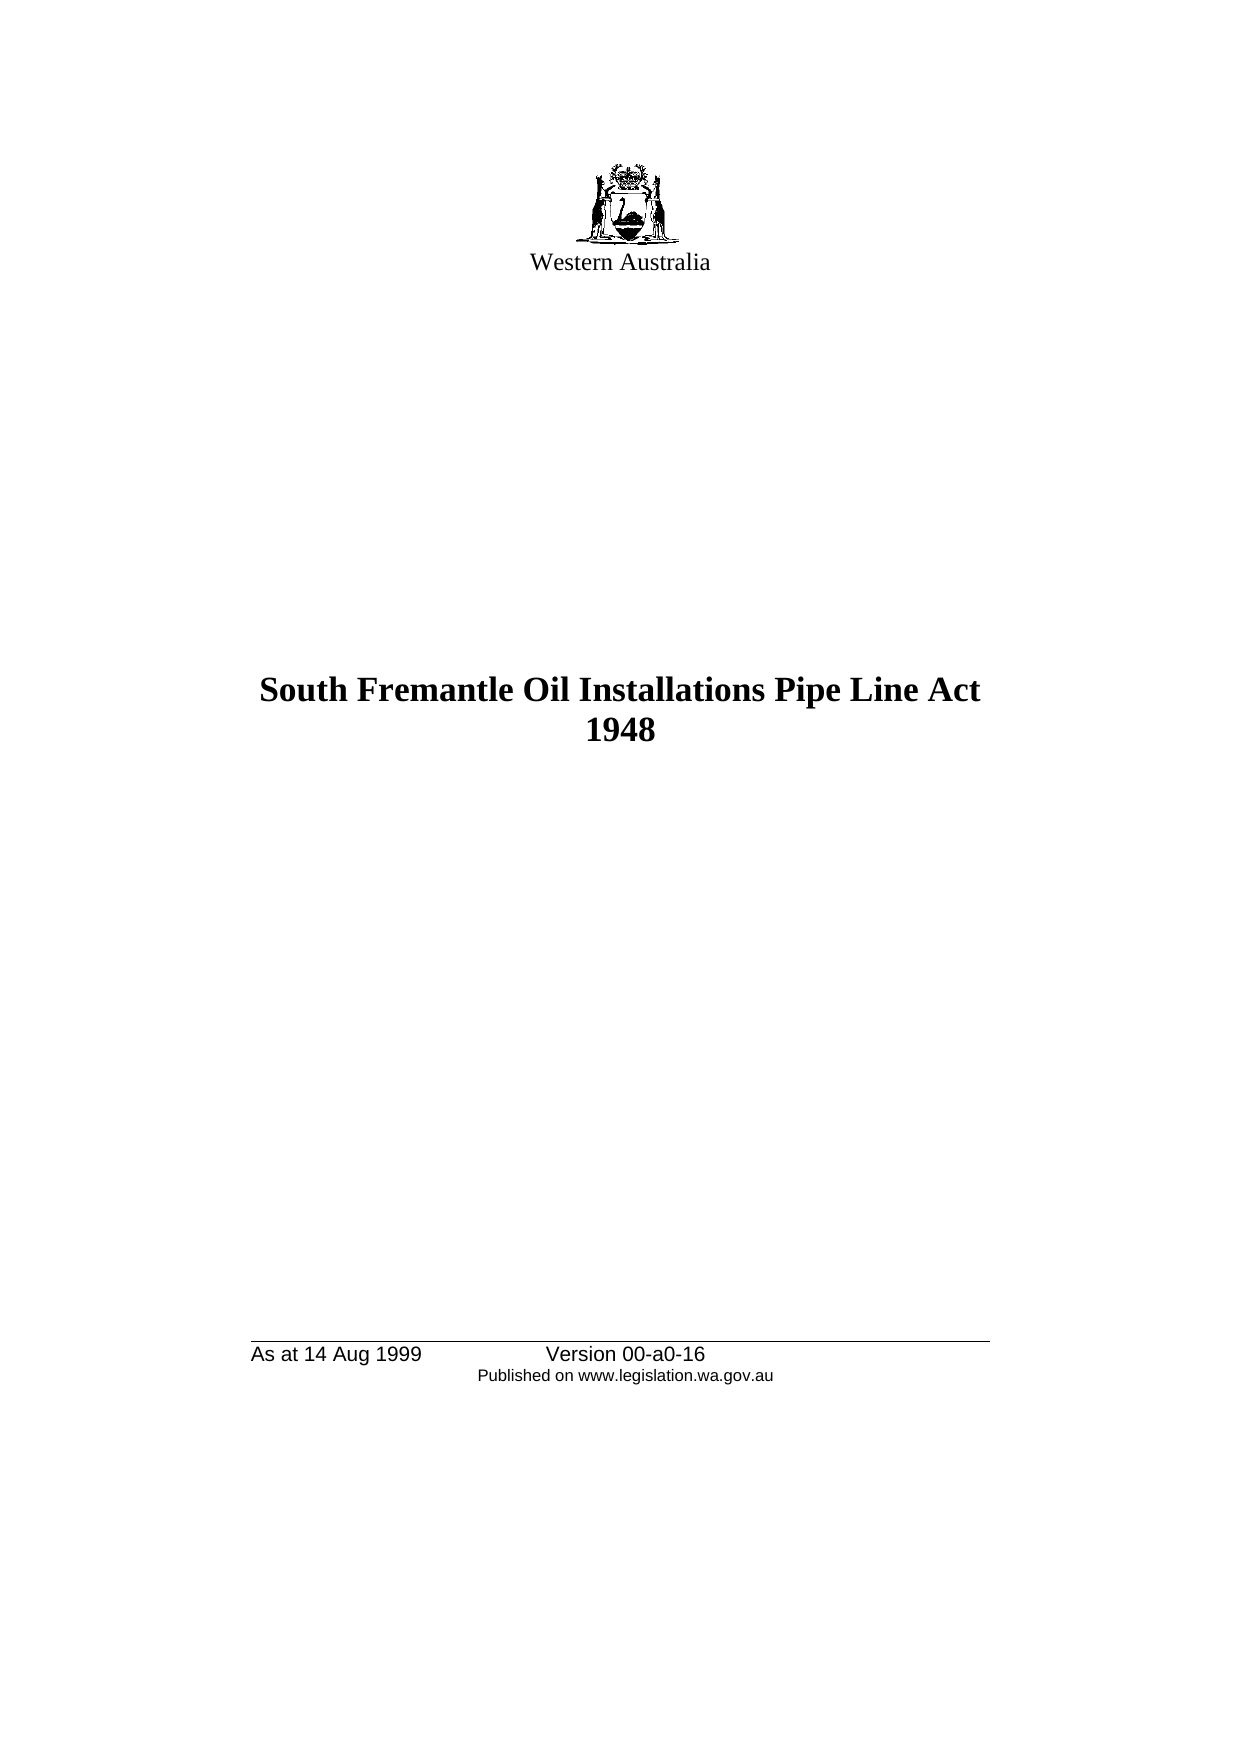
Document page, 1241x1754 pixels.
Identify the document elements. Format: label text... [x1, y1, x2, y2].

picture [575, 162, 679, 246]
text Western Australia [251, 247, 990, 276]
text South Fremantle Oil Installations Pipe Line Act 1948 [251, 668, 990, 749]
